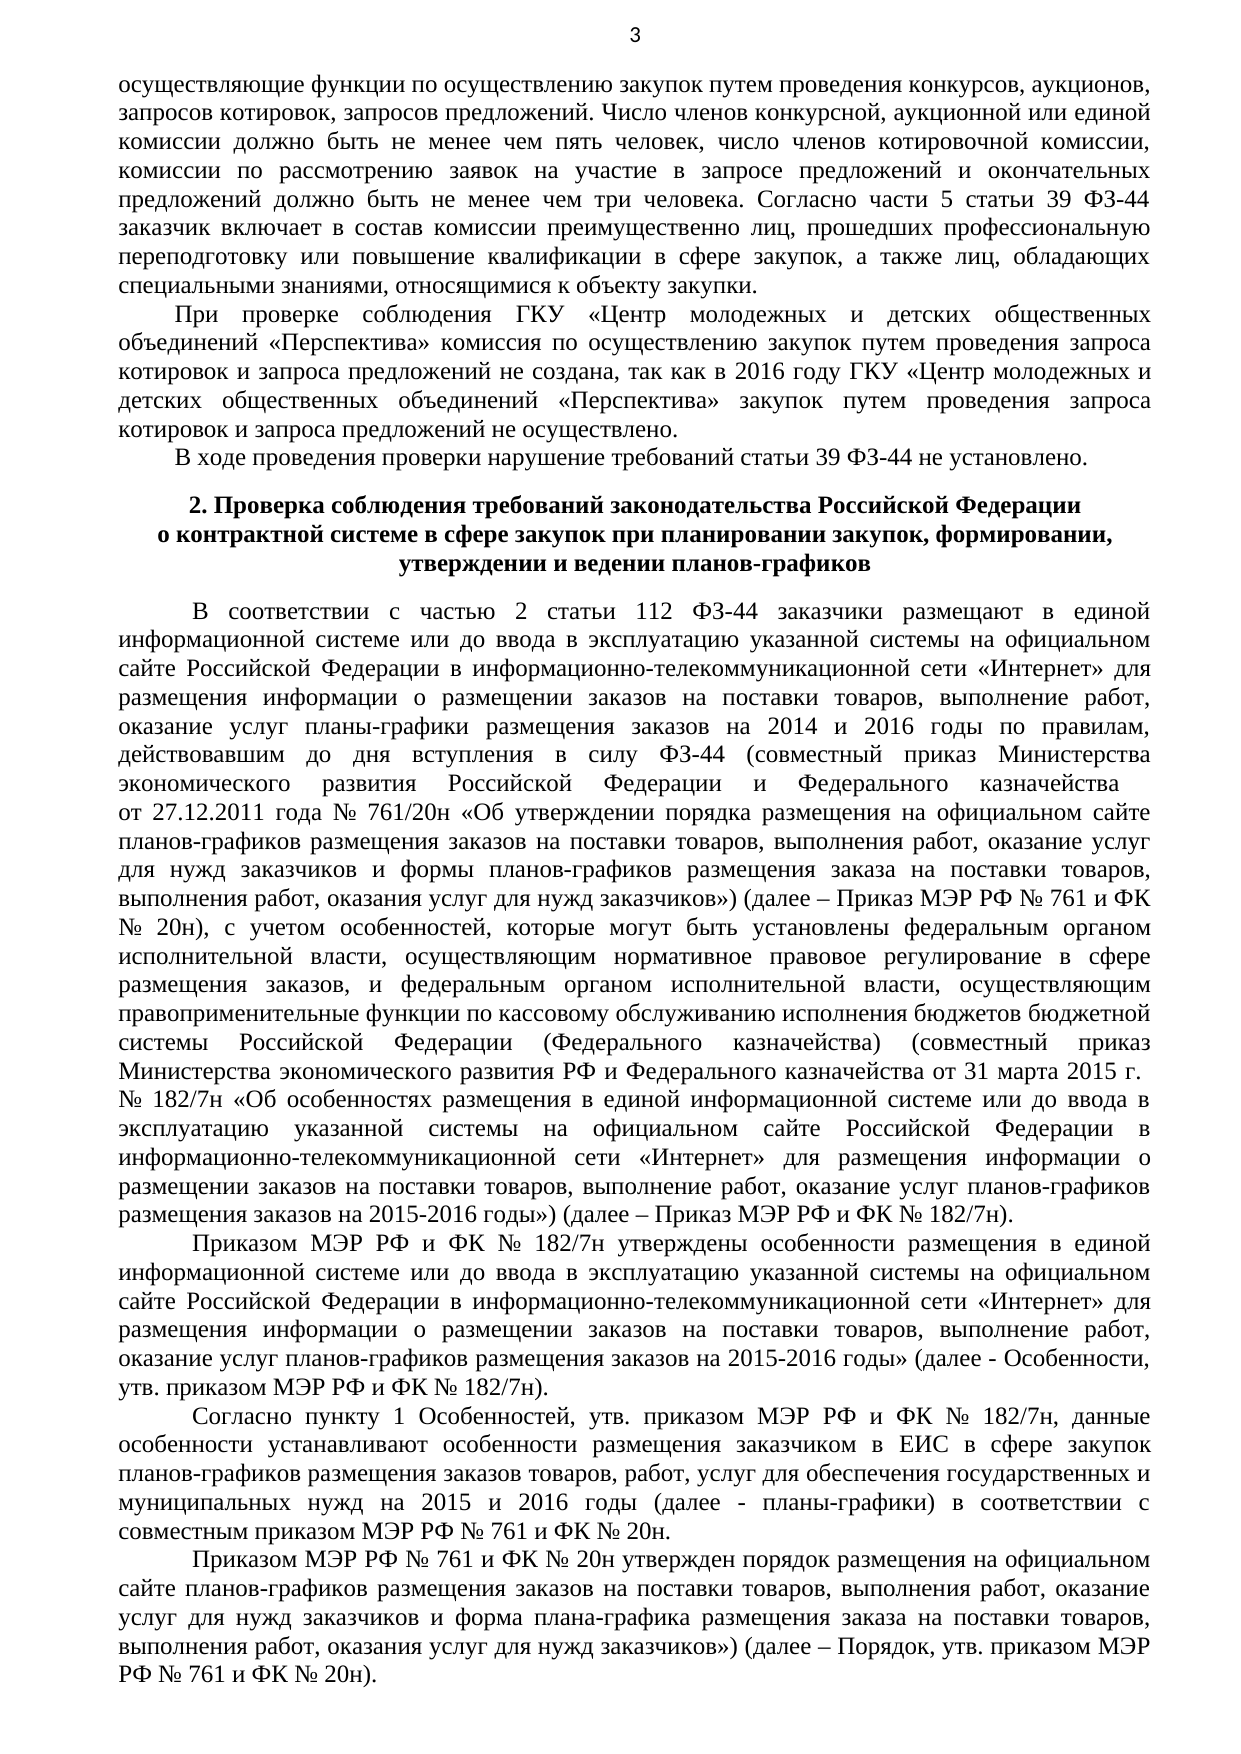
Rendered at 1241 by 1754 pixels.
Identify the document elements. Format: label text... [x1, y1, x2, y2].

text В соответствии с частью 2 статьи 112 ФЗ-44 заказчики размещают в единой информационной системе или до ввода в эксплуатацию указанной системы на официальном сайте Российской Федерации в информационно-телекоммуникационной сети «Интернет» для размещения информации о размещении заказов на поставки товаров, выполнение работ, оказание услуг планы-графики размещения заказов на 2014 и 2016 годы по правилам, действовавшим до дня вступления в силу ФЗ-44 (совместный приказ Министерства экономического развития Российской Федерации и Федерального казначейства от 27.12.2011 года № 761/20н «Об утверждении порядка размещения на официальном сайте планов-графиков размещения заказов на поставки товаров, выполнения работ, оказание услуг для нужд заказчиков и формы планов-графиков размещения заказа на поставки товаров, выполнения работ, оказания услуг для нужд заказчиков») (далее – Приказ МЭР РФ № 761 и ФК № 20н), с учетом особенностей, которые могут быть установлены федеральным органом исполнительной власти, осуществляющим нормативное правовое регулирование в сфере размещения заказов, и федеральным органом исполнительной власти, осуществляющим правоприменительные функции по кассовому обслуживанию исполнения бюджетов бюджетной системы Российской Федерации (Федерального казначейства) (совместный приказ Министерства экономического развития РФ и Федерального казначейства от 31 марта 2015 г. № 182/7н «Об особенностях размещения в единой информационной системе или до ввода в эксплуатацию указанной системы на официальном сайте Российской Федерации в информационно-телекоммуникационной сети «Интернет» для размещения информации о размещении заказов на поставки товаров, выполнение работ, оказание услуг планов-графиков размещения заказов на 2015-2016 годы») (далее – Приказ МЭР РФ и ФК № 182/7н). [118, 596, 1152, 1228]
text Согласно пункту 1 Особенностей, утв. приказом МЭР РФ и ФК № 182/7н, данные особенности устанавливают особенности размещения заказчиком в ЕИС в сфере закупок планов-графиков размещения заказов товаров, работ, услуг для обеспечения государственных и муниципальных нужд на 2015 и 2016 годы (далее - планы-графики) в соответствии с совместным приказом МЭР РФ № 761 и ФК № 20н. [118, 1401, 1152, 1544]
text Приказом МЭР РФ № 761 и ФК № 20н утвержден порядок размещения на официальном сайте планов-графиков размещения заказов на поставки товаров, выполнения работ, оказание услуг для нужд заказчиков и форма плана-графика размещения заказа на поставки товаров, выполнения работ, оказания услуг для нужд заказчиков») (далее – Порядок, утв. приказом МЭР РФ № 761 и ФК № 20н). [118, 1544, 1152, 1688]
text В ходе проведения проверки нарушение требований статьи 39 ФЗ-44 не установлено. [118, 442, 1152, 471]
text 2. Проверка соблюдения требований законодательства Российской Федерации [118, 490, 1152, 519]
text При проверке соблюдения ГКУ «Центр молодежных и детских общественных объединений «Перспектива» комиссия по осуществлению закупок путем проведения запроса котировок и запроса предложений не создана, так как в 2016 году ГКУ «Центр молодежных и детских общественных объединений «Перспектива» закупок путем проведения запроса котировок и запроса предложений не осуществлено. [118, 299, 1152, 442]
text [118, 69, 1152, 299]
text о контрактной системе в сфере закупок при планировании закупок, формировании, утверждении и ведении планов-графиков [118, 519, 1152, 577]
text Приказом МЭР РФ и ФК № 182/7н утверждены особенности размещения в единой информационной системе или до ввода в эксплуатацию указанной системы на официальном сайте Российской Федерации в информационно-телекоммуникационной сети «Интернет» для размещения информации о размещении заказов на поставки товаров, выполнение работ, оказание услуг планов-графиков размещения заказов на 2015-2016 годы» (далее - Особенности, утв. приказом МЭР РФ и ФК № 182/7н). [118, 1228, 1152, 1401]
